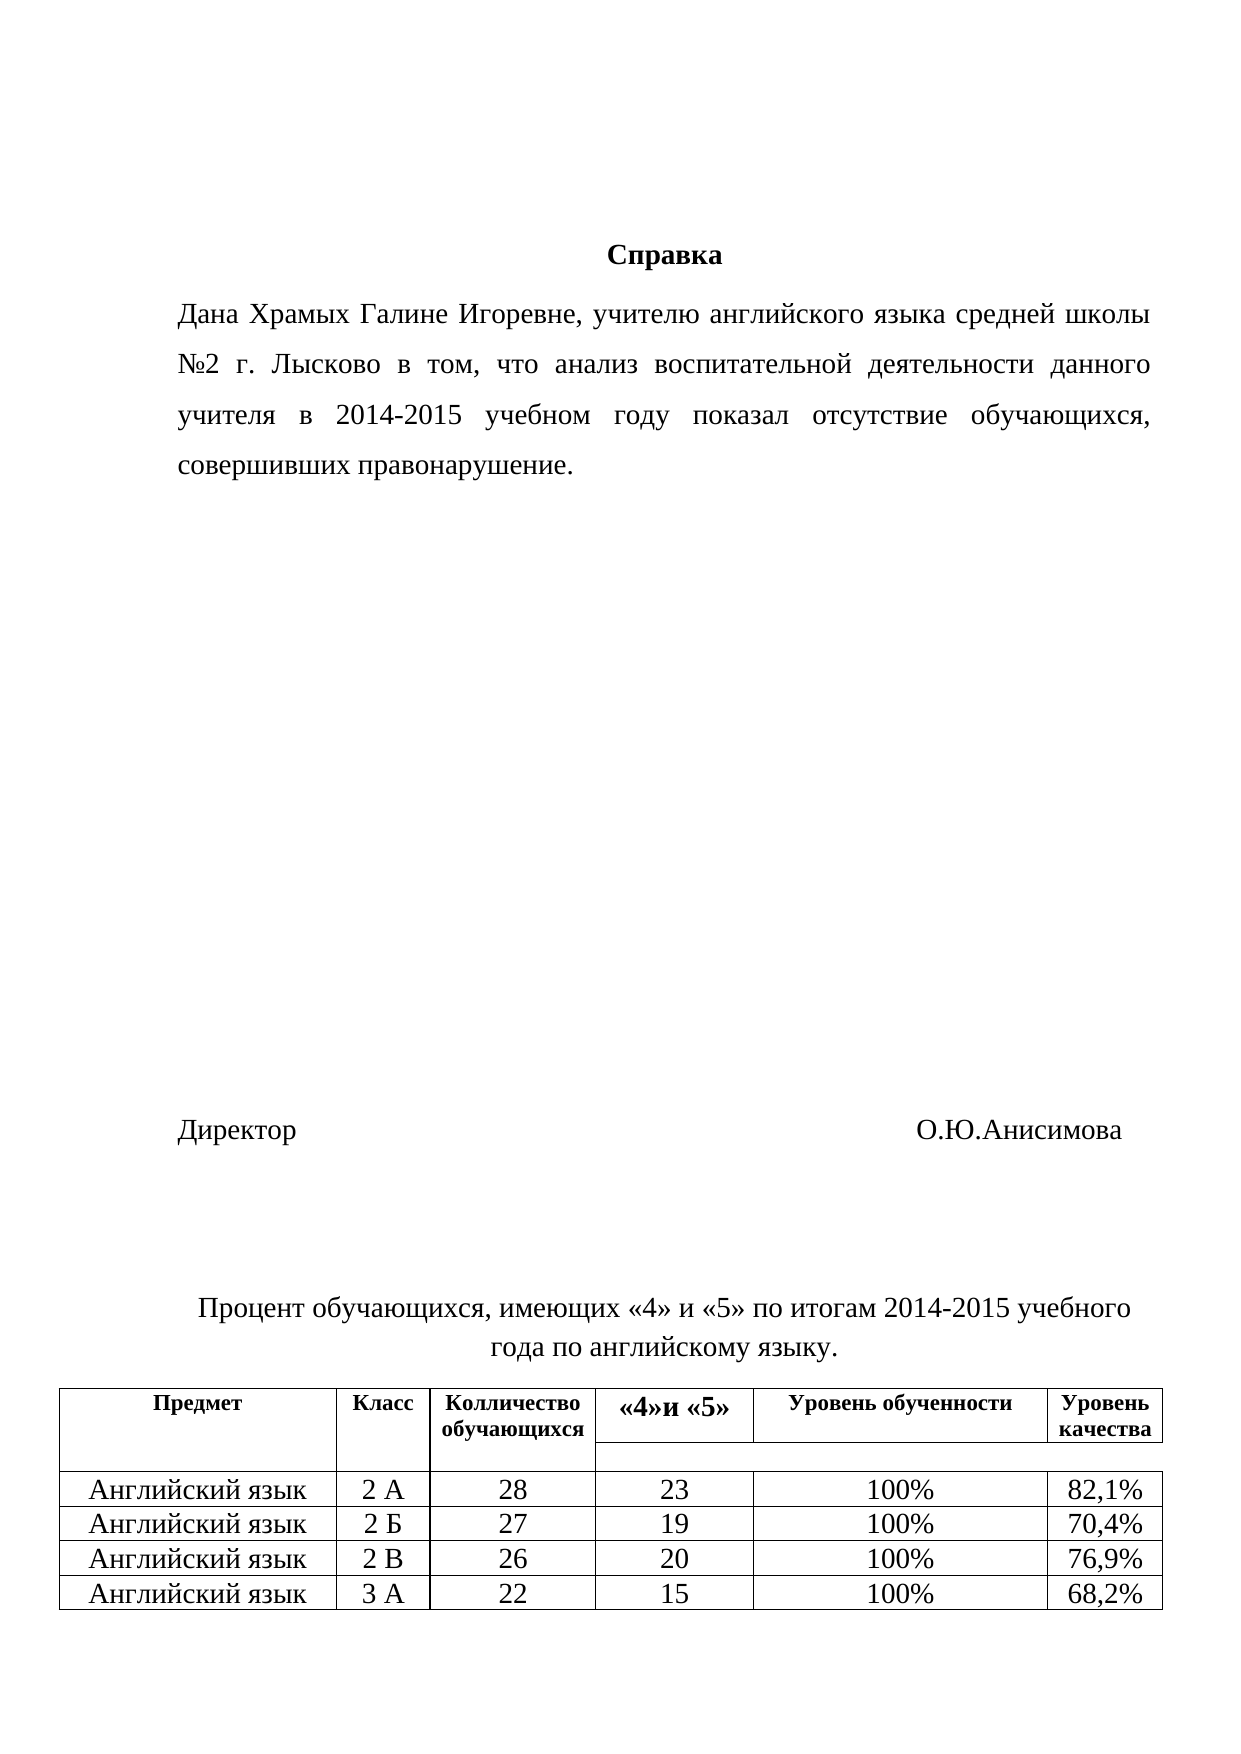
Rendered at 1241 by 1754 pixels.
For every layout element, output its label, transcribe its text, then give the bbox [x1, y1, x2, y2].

table_cell 26 [431, 1541, 595, 1575]
text Процент обучающихся, имеющих «4» и «5» по итогам 2014-2015 учебного года по английскому языку. [177, 1290, 1152, 1362]
table_cell 76,9% [1048, 1541, 1162, 1575]
table_cell 2 А [337, 1472, 429, 1506]
table_cell 100% [754, 1507, 1047, 1540]
table_cell 82,1% [1048, 1472, 1162, 1506]
table_cell 28 [431, 1472, 595, 1506]
table_cell Английский язык [60, 1507, 336, 1540]
table_cell 20 [596, 1541, 753, 1575]
table_cell 70,4% [1048, 1507, 1162, 1540]
table_cell 22 [431, 1576, 595, 1609]
text Справка [177, 237, 1152, 270]
table_cell 23 [596, 1472, 753, 1506]
table_cell 100% [754, 1576, 1047, 1609]
table_header Класс [337, 1389, 429, 1471]
table_cell 27 [431, 1507, 595, 1540]
table_cell 2 В [337, 1541, 429, 1575]
table_cell 2 Б [337, 1507, 429, 1540]
text Директор О.Ю.Анисимова [177, 1112, 1152, 1146]
table_header Уровень обученности [754, 1389, 1047, 1442]
table_cell 19 [596, 1507, 753, 1540]
table_cell 100% [754, 1472, 1047, 1506]
table_header Уровень качества [1048, 1389, 1162, 1442]
text Дана Храмых Галине Игоревне, учителю английского языка средней школы №2 г. Лысково в том, что анализ воспитательной деятельности данного учителя в 2014-2015 учебном году показал отсутствие обучающихся, совершивших правонарушение. [177, 296, 1152, 481]
table_cell Английский язык [60, 1541, 336, 1575]
table_cell 3 А [337, 1576, 429, 1609]
table_header «4»и «5» [596, 1389, 753, 1442]
table_cell 15 [596, 1576, 753, 1609]
table_cell Английский язык [60, 1576, 336, 1609]
table_cell 100% [754, 1541, 1047, 1575]
table_cell 68,2% [1048, 1576, 1162, 1609]
table_header Предмет [60, 1389, 336, 1471]
table_header Колличество обучающихся [431, 1389, 595, 1471]
table_cell Английский язык [60, 1472, 336, 1506]
